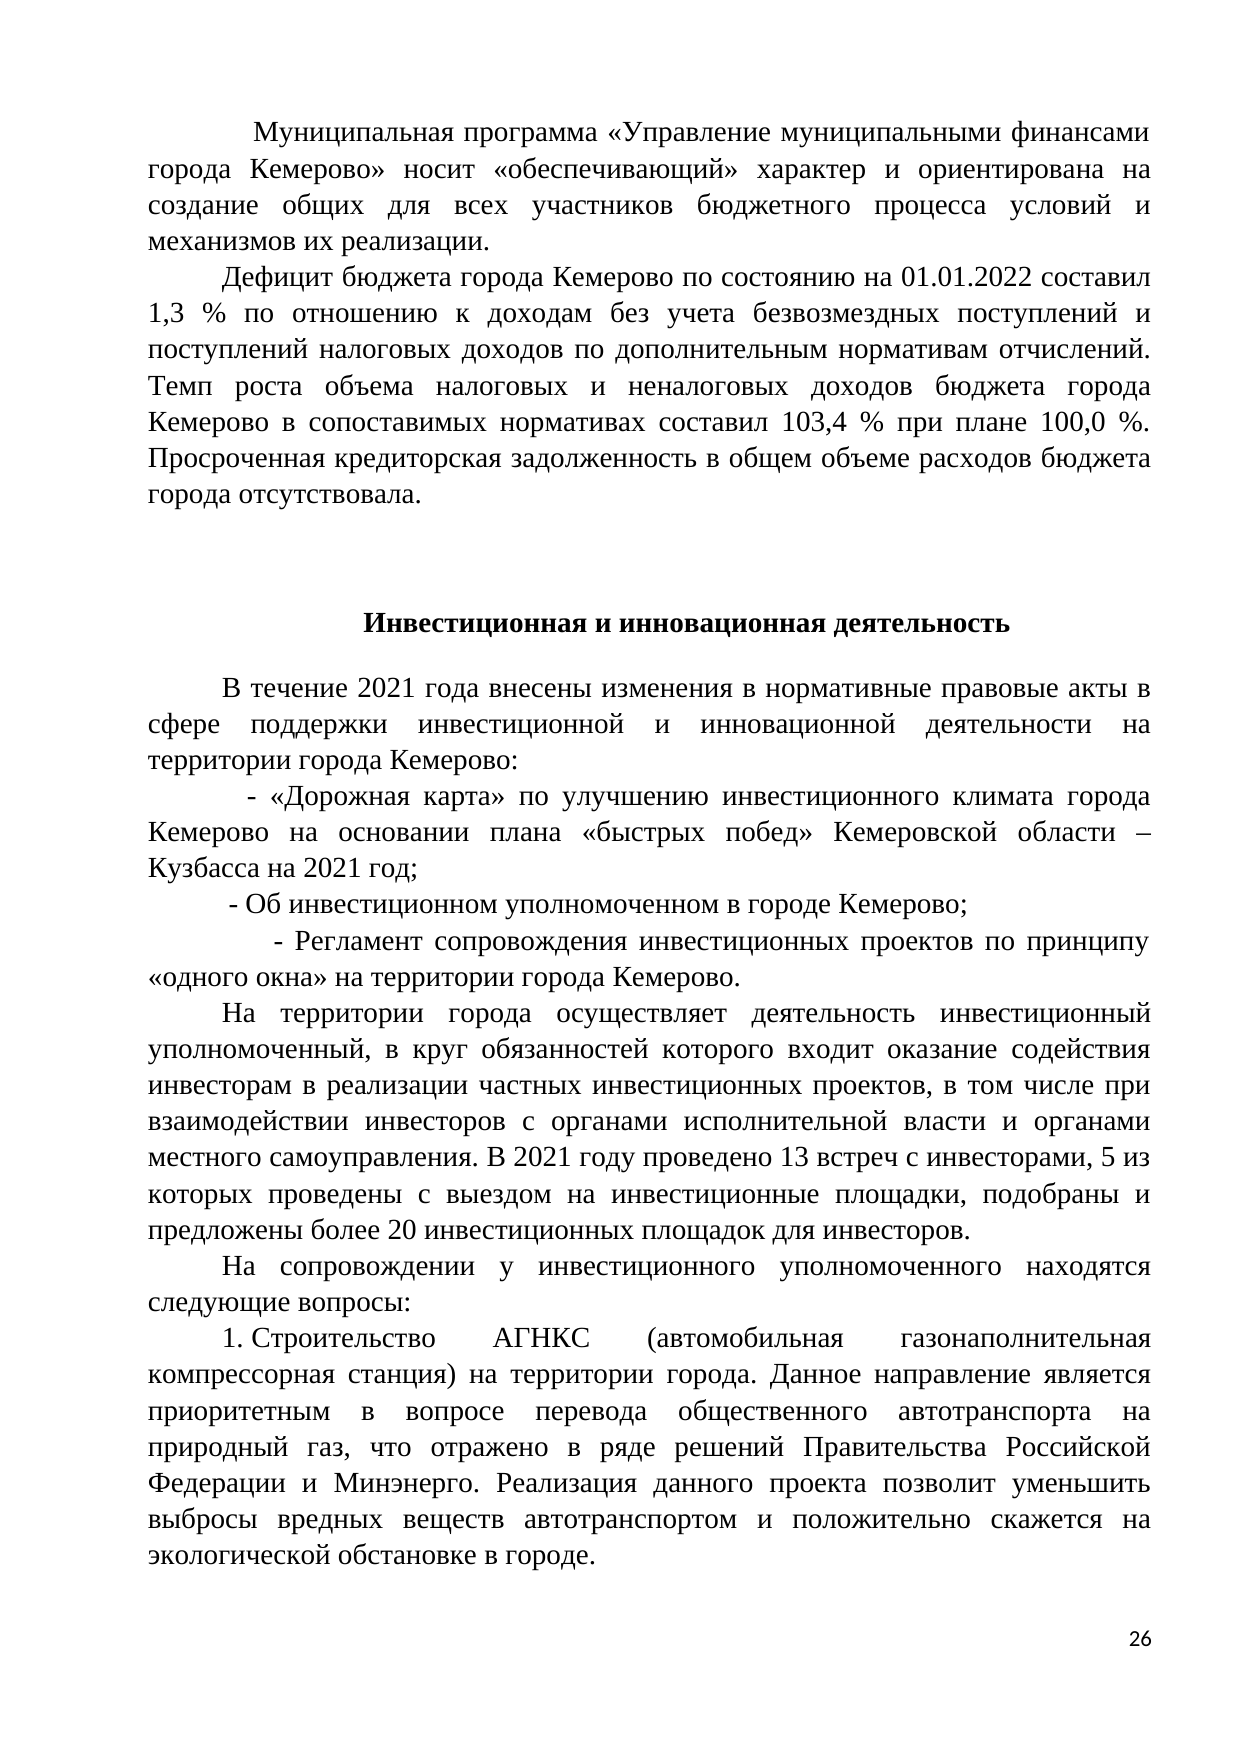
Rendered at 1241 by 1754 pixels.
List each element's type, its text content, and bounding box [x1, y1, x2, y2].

list На сопровождении у инвестиционного уполномоченного находятся следующие вопросы: [148, 1248, 1152, 1318]
list Строительство АГНКС (автомобильная газонаполнительная компрессорная станция) на территории города. Данное направление является приоритетным в вопросе перевода общественного автотранспорта на природный газ, что отражено в ряде решений Правительства Российской Федерации и Минэнерго. Реализация данного проекта позволит уменьшить выбросы вредных веществ автотранспортом и положительно скажется на экологической обстановке в городе. [148, 1320, 1152, 1571]
list - Об инвестиционном уполномоченном в городе Кемерово; [148, 887, 1152, 920]
list - «Дорожная карта» по улучшению инвестиционного климата города Кемерово на основании плана «быстрых побед» Кемеровской области – Кузбасса на 2021 год; [148, 778, 1152, 884]
list Инвестиционная и инновационная деятельность [148, 605, 1152, 639]
list Дефицит бюджета города Кемерово по состоянию на 01.01.2022 составил 1,3 % по отношению к доходам без учета безвозмездных поступлений и поступлений налоговых доходов по дополнительным нормативам отчислений. Темп роста объема налоговых и неналоговых доходов бюджета города Кемерово в сопоставимых нормативах составил 103,4 % при плане 100,0 %. Просроченная кредиторская задолженность в общем объеме расходов бюджета города отсутствовала. [148, 259, 1152, 509]
list - Регламент сопровождения инвестиционных проектов по принципу «одного окна» на территории города Кемерово. [148, 923, 1152, 992]
list В течение 2021 года внесены изменения в нормативные правовые акты в сфере поддержки инвестиционной и инновационной деятельности на территории города Кемерово: [148, 670, 1152, 776]
list На территории города осуществляет деятельность инвестиционный уполномоченный, в круг обязанностей которого входит оказание содействия инвесторам в реализации частных инвестиционных проектов, в том числе при взаимодействии инвесторов с органами исполнительной власти и органами местного самоуправления. В 2021 году проведено 13 встреч с инвесторами, 5 из которых проведены с выездом на инвестиционные площадки, подобраны и предложены более 20 инвестиционных площадок для инвесторов. [148, 995, 1152, 1245]
list Муниципальная программа «Управление муниципальными финансами города Кемерово» носит «обеспечивающий» характер и ориентирована на создание общих для всех участников бюджетного процесса условий и механизмов их реализации. [148, 114, 1152, 257]
